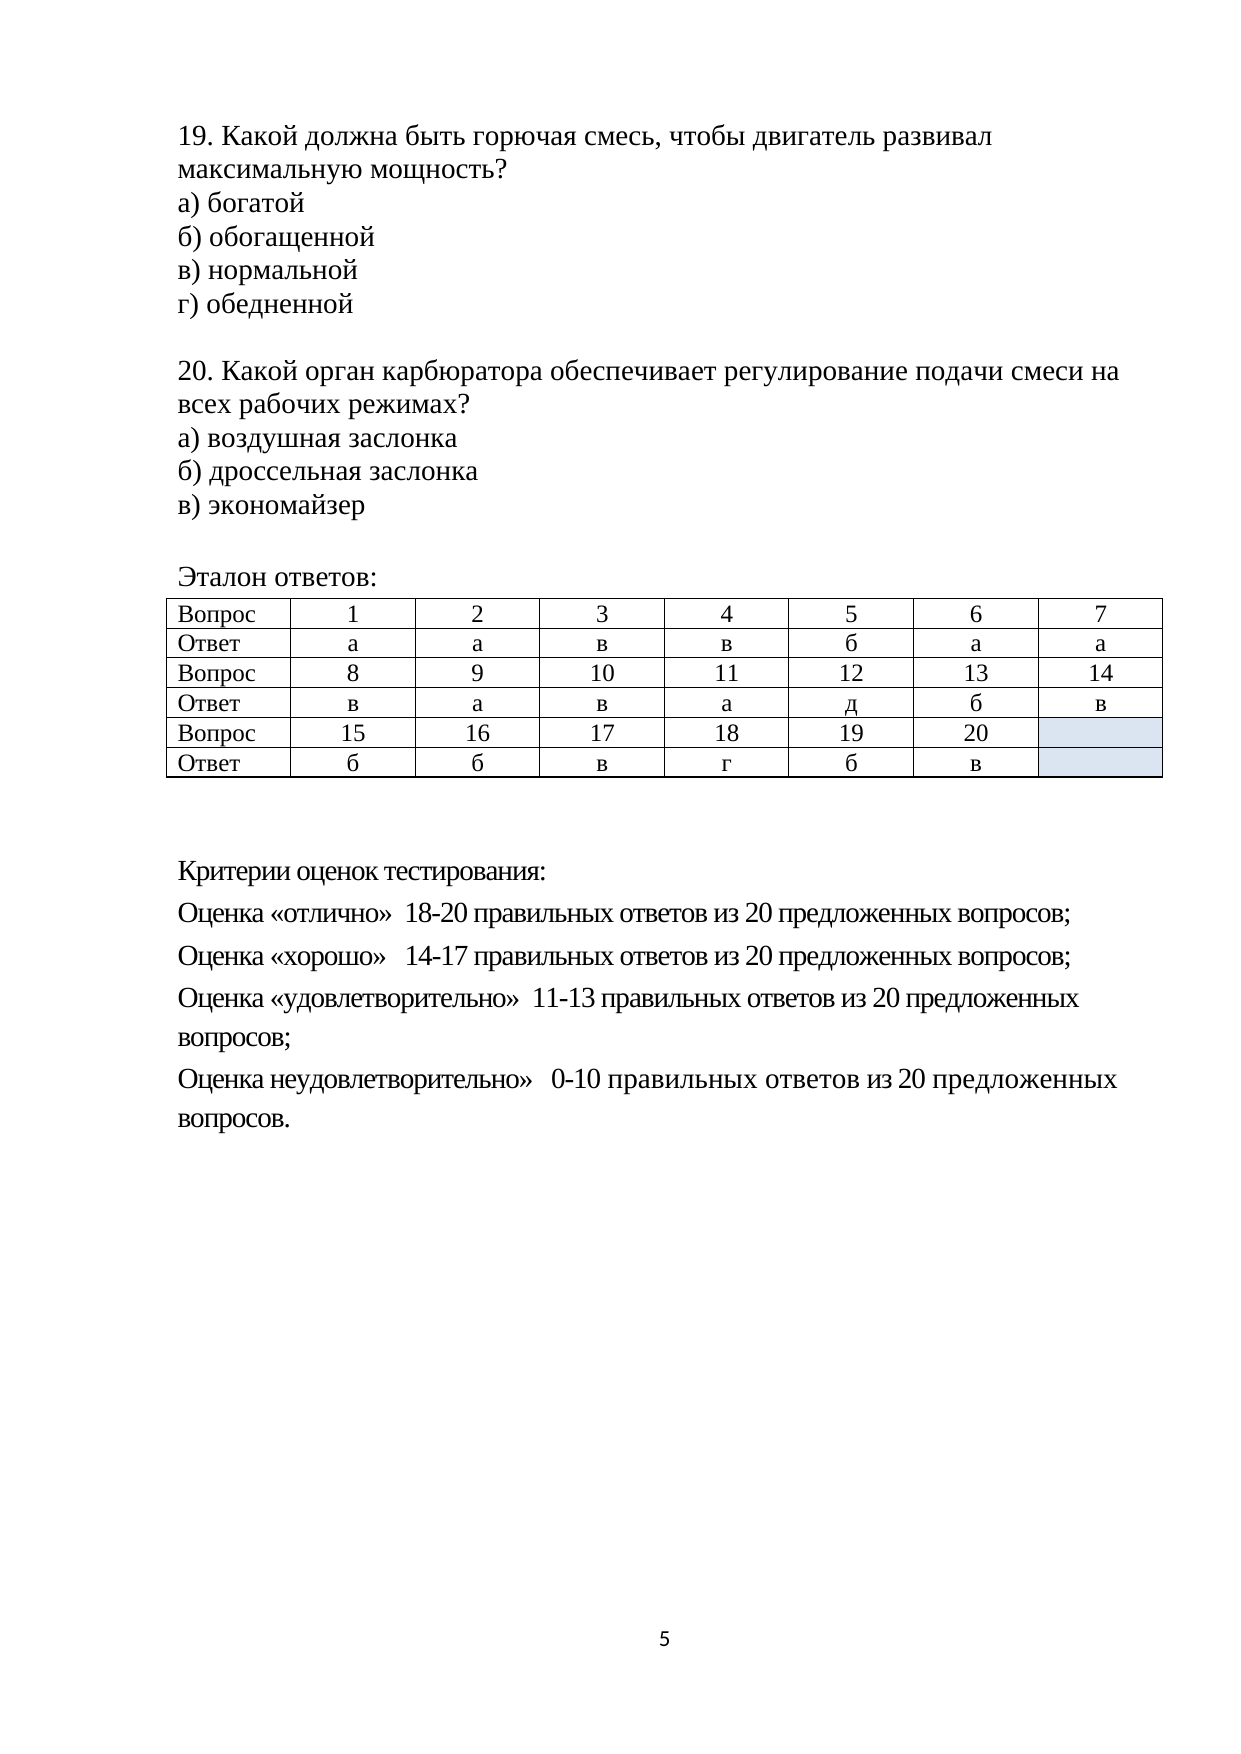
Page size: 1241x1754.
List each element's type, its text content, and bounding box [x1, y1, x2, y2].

table_cell в [1039, 688, 1162, 717]
text 19. Какой должна быть горючая смесь, чтобы двигатель развивал максимальную мощность? [177, 118, 1152, 185]
table_cell 18 [665, 718, 788, 747]
text Оценка «отлично» 18-20 правильных ответов из 20 предложенных вопросов; [177, 896, 1152, 929]
table_cell 16 [416, 718, 539, 747]
table_cell в [540, 629, 664, 657]
table_cell Вопрос [167, 658, 290, 687]
text Оценка «хорошо» 14-17 правильных ответов из 20 предложенных вопросов; [177, 938, 1152, 972]
table_cell Ответ [167, 688, 290, 717]
text а) воздушная заслонка [177, 420, 1152, 453]
table_cell а [665, 688, 788, 717]
table_cell 14 [1039, 658, 1162, 687]
table_cell в [540, 688, 664, 717]
text Оценка неудовлетворительно» 0-10 правильных ответов из 20 предложенных вопросов. [177, 1062, 1152, 1134]
table_cell 9 [416, 658, 539, 687]
text Эталон ответов: [177, 559, 1152, 593]
table_cell д [789, 688, 913, 717]
table_cell б [291, 748, 415, 776]
table_cell а [291, 629, 415, 657]
table_cell 10 [540, 658, 664, 687]
table_cell 19 [789, 718, 913, 747]
text в) нормальной [177, 252, 1152, 286]
table_cell а [914, 629, 1038, 657]
table_cell 13 [914, 658, 1038, 687]
table_header Вопрос [167, 599, 290, 627]
table_cell Ответ [167, 748, 290, 776]
table_cell 20 [914, 718, 1038, 747]
table_header 2 [416, 599, 539, 627]
table_cell Вопрос [167, 718, 290, 747]
text а) богатой [177, 185, 1152, 219]
table_cell в [540, 748, 664, 776]
table_cell Ответ [167, 629, 290, 657]
table_cell б [914, 688, 1038, 717]
table_header 5 [789, 599, 913, 627]
table_cell [1039, 718, 1162, 747]
table_header 3 [540, 599, 664, 627]
table_cell 12 [789, 658, 913, 687]
table_cell а [416, 629, 539, 657]
table_cell г [665, 748, 788, 776]
table_header 7 [1039, 599, 1162, 627]
table_cell 8 [291, 658, 415, 687]
table_header 6 [914, 599, 1038, 627]
table_cell б [789, 629, 913, 657]
table_header 4 [665, 599, 788, 627]
table_cell [1039, 748, 1162, 776]
table_cell в [665, 629, 788, 657]
text в) экономайзер [201, 487, 1152, 521]
table_cell 17 [540, 718, 664, 747]
table_cell а [416, 688, 539, 717]
text Критерии оценок тестирования: [177, 814, 1152, 887]
text г) обедненной [177, 286, 1152, 319]
table_cell в [291, 688, 415, 717]
table_cell 11 [665, 658, 788, 687]
text б) обогащенной [192, 219, 1152, 252]
table_cell б [416, 748, 539, 776]
table_cell в [914, 748, 1038, 776]
text Оценка «удовлетворительно» 11-13 правильных ответов из 20 предложенных вопросов; [177, 981, 1152, 1053]
table_header 1 [291, 599, 415, 627]
text 20. Какой орган карбюратора обеспечивает регулирование подачи смеси на всех рабочих режимах? [177, 353, 1152, 420]
text б) дроссельная заслонка [177, 453, 1152, 487]
table_cell а [1039, 629, 1162, 657]
table_cell б [789, 748, 913, 776]
table_cell 15 [291, 718, 415, 747]
